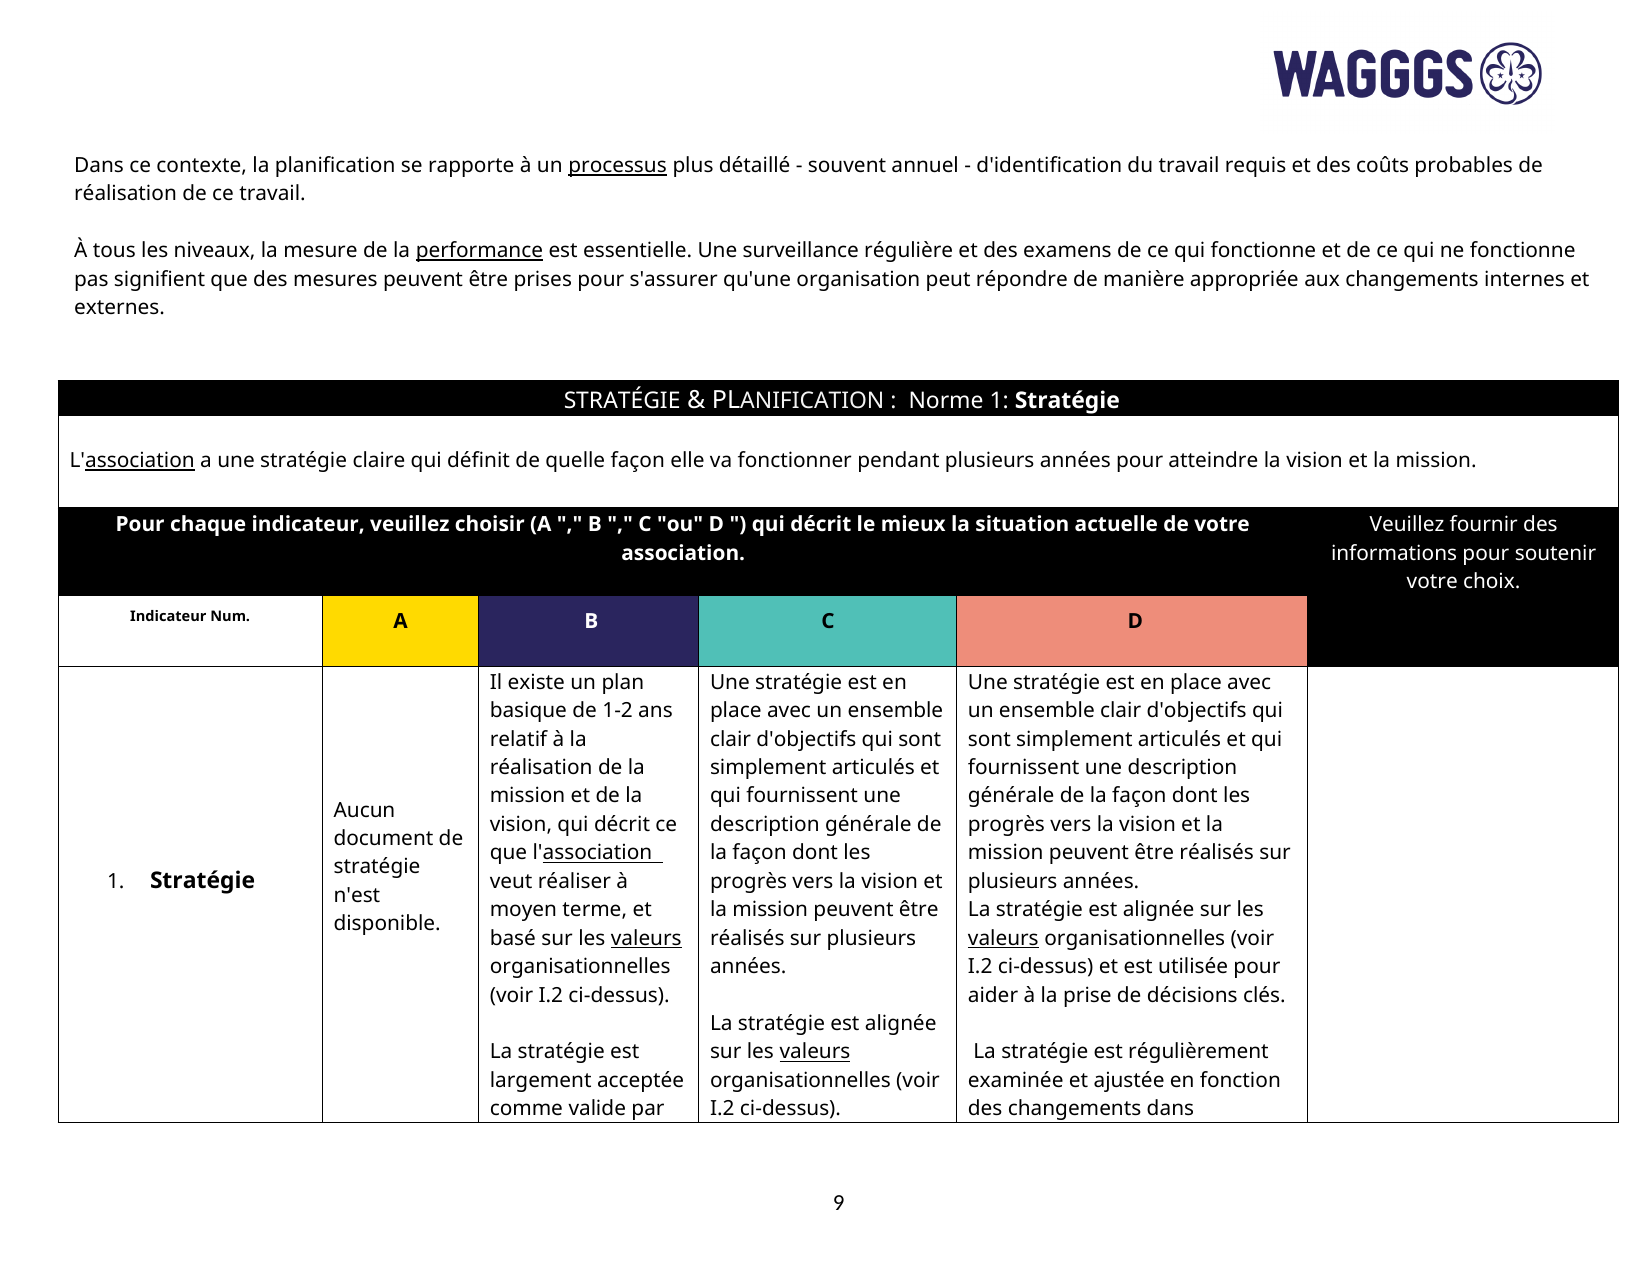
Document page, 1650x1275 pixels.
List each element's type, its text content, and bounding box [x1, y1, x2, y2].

table_cell A [323, 596, 478, 666]
table_cell C [699, 596, 956, 666]
picture [1259, 11, 1556, 134]
text Dans ce contexte, la planification se rapporte à un processus plus détaillé - souvent annuel - d'identification du travail requis et des coûts probables de réalisation de ce travail. [74, 150, 1603, 207]
table_cell D [957, 596, 1307, 666]
table_cell B [479, 596, 698, 666]
table_cell [1308, 667, 1618, 1122]
table_cell [1308, 596, 1618, 666]
text À tous les niveaux, la mesure de la performance est essentielle. Une surveillance régulière et des examens de ce qui fonctionne et de ce qui ne fonctionne pas signifient que des mesures peuvent être prises pour s'assurer qu'une organisation peut répondre de manière appropriée aux changements internes et externes. [74, 235, 1603, 321]
table_cell Indicateur Num. [59, 596, 322, 666]
table_header STRATÉGIE & PLANIFICATION : Norme 1: Stratégie [59, 381, 1618, 415]
table_cell Aucun document de stratégie n'est disponible. [323, 667, 478, 1122]
table_header Pour chaque indicateur, veuillez choisir (A "," B "," C "ou" D ") qui décrit le mieux la situation actuelle de votre association. [59, 509, 1307, 595]
table_cell L'association a une stratégie claire qui définit de quelle façon elle va fonctionner pendant plusieurs années pour atteindre la vision et la mission. [59, 416, 1618, 507]
table_header Veuillez fournir des informations pour soutenir votre choix. [1308, 509, 1618, 595]
table_cell Stratégie [59, 667, 322, 1122]
